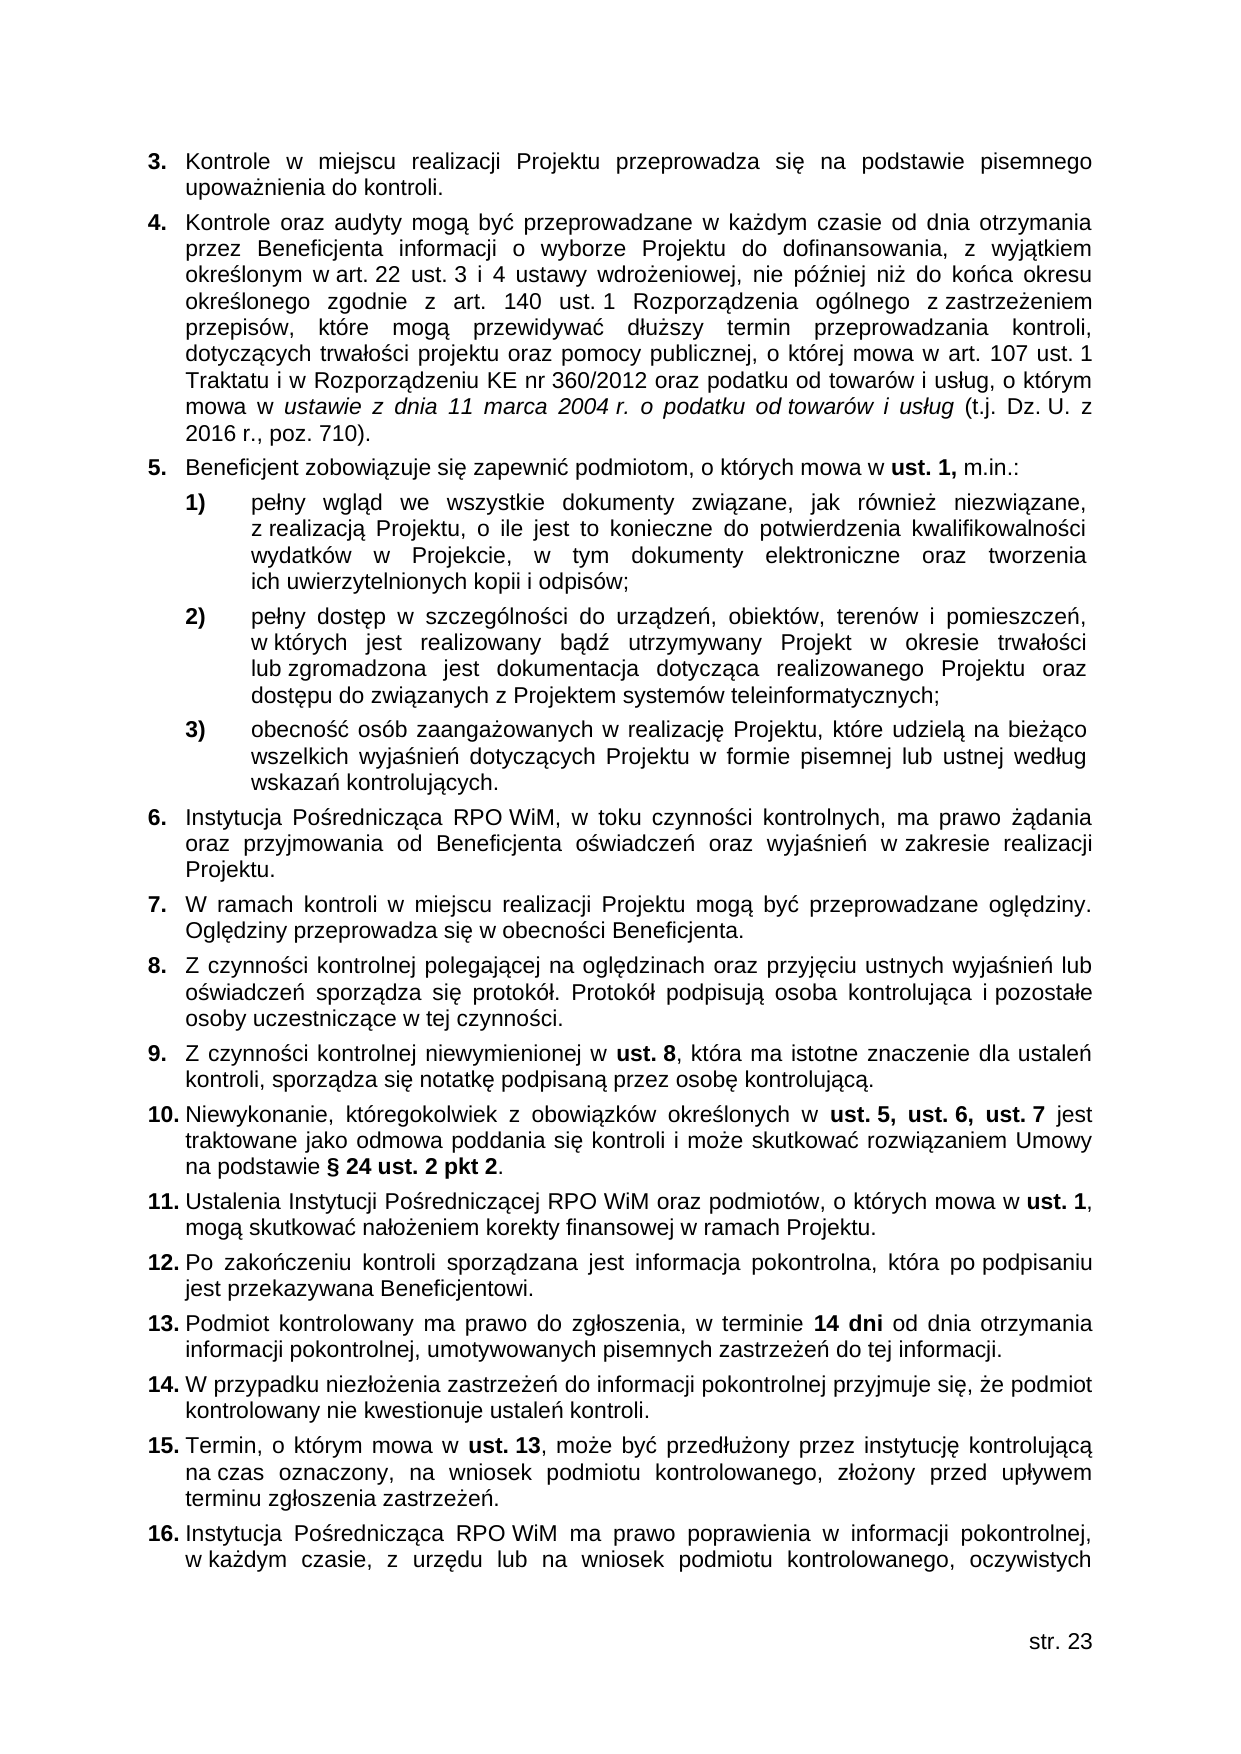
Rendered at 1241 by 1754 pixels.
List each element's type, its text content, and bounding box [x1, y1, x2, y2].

list pełny dostęp w szczegóności do urządzeń, obiektów, terenów i pomieszczeń, w których jest reaizowany bądź utrzymywany Projekt w okresie trwałości ub zgromadzona jest dokumentacja dotycząca reaizowanego Projektu oraz dostępu do związanych z Projektem systemów teleinformatycznych; [185, 603, 1087, 708]
list Podmiot kontrolowany ma prawo do zgłoszenia, w terminie 14 dni od dnia otrzymania informacji pokontronej, umotywowanych pisemnych zastrzeżeń do tej informacji. [148, 1310, 1093, 1363]
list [148, 1519, 1093, 1572]
list Instytucja Pośrednicząca RPO WiM, w toku czynności kontrolnych, ma prawo żądania oraz przyjmowania od Beneficjenta oświadczeń oraz wyjaśnień w zakresie realizacji Projektu. [148, 804, 1093, 883]
list Z czynności kontrolnej niewymienionej w ust. 8, która ma istotne znaczenie dla ustaleń kontroi, sporządza się notatkę podpisaną przez osobę kontrolującą. [148, 1039, 1093, 1092]
list W ramach kontroi w miejscu realizacji Projektu mogą być przeprowadzane oględziny. Oględziny przeprowadza się w obecności Beneficjenta. [148, 891, 1093, 944]
list obecność osób zaangażowanych w realizację Projektu, które udzieą na bieżąco wszelkich wyjaśnień dotyczących Projektu w formie pisemnej lub ustnej według wskazań kontrolujących. [185, 716, 1087, 795]
list Beneficjent zobowiązuje się zapewnić podmiotom, o których mowa w ust. 1, m.in.: [148, 454, 1093, 481]
list Z czynności kontrolnej polegającej na oględzinach oraz przyjęciu ustnych wyjaśnień lub oświadczeń sporządza się protokół. Protokół podpisują osoba kontrolująca i pozostałe osoby uczestniczące w tej czynności. [148, 952, 1093, 1031]
list Termin, o którym mowa w ust. 13, może być przedłużony przez instytucję kontrolującą na czas oznaczony, na wniosek podmiotu kontrolowanego, złożony przed upływem terminu zgłoszenia zastrzeżeń. [148, 1432, 1093, 1511]
list Kontroe w miejscu reaizacji Projektu przeprowadza się na podstawie pisemnego upoważnienia do kontroi. [148, 148, 1093, 200]
list pełny wgląd we wszystkie dokumenty związane, jak również niezwiązane, z reaizacją Projektu, o ie jest to konieczne do potwierdzenia kwaifikowaności wydatków w Projekcie, w tym dokumenty eektroniczne oraz tworzenia ich uwierzytenionych kopii i odpisów; [185, 489, 1087, 594]
list Po zakończeniu kontroli sporządzana jest informacja pokontrolna, która po podpisaniu jest przekazywana Beneficjentowi. [148, 1249, 1093, 1302]
list Niewykonanie, któregokolwiek z obowiązków określonych w ust. 5, ust. 6, ust. 7 jest traktowane jako odmowa poddania się kontroli i może skutkować rozwiązaniem Umowy na podstawie § 24 ust. 2 pkt 2. [148, 1101, 1093, 1180]
list Kontroe oraz audyty mogą być przeprowadzane w każdym czasie od dnia otrzymania przez Beneficjenta informacji o wyborze Projektu do dofinansowania, z wyjątkiem okreśonym w art. 22 ust. 3 i 4 ustawy wdrożeniowej, nie później niż do końca okresu okreśonego zgodnie z art. 140 ust. 1 Rozporządzenia ogónego z zastrzeżeniem przepisów, które mogą przewidywać dłuższy termin przeprowadzania kontroi, dotyczących trwałości projektu oraz pomocy pubicznej, o której mowa w art. 107 ust. 1 Traktatu i w Rozporządzeniu KE nr 360/2012 oraz podatku od towarów i usług, o którym mowa w ustawie z dnia 11 marca 2004 r. o podatku od towarów i usług (t.j. Dz. U. z 2016 r., poz. 710). [148, 209, 1093, 446]
list Ustalenia Instytucji Pośredniczącej RPO WiM oraz podmiotów, o których mowa w ust. 1, mogą skutkować nałożeniem korekty finansowej w ramach Projektu. [148, 1188, 1093, 1241]
list W przypadku niezłożenia zastrzeżeń do informacji pokontrolnej przyjmuje się, że podmiot kontrolowany nie kwestionuje ustaleń kontroli. [148, 1371, 1093, 1424]
